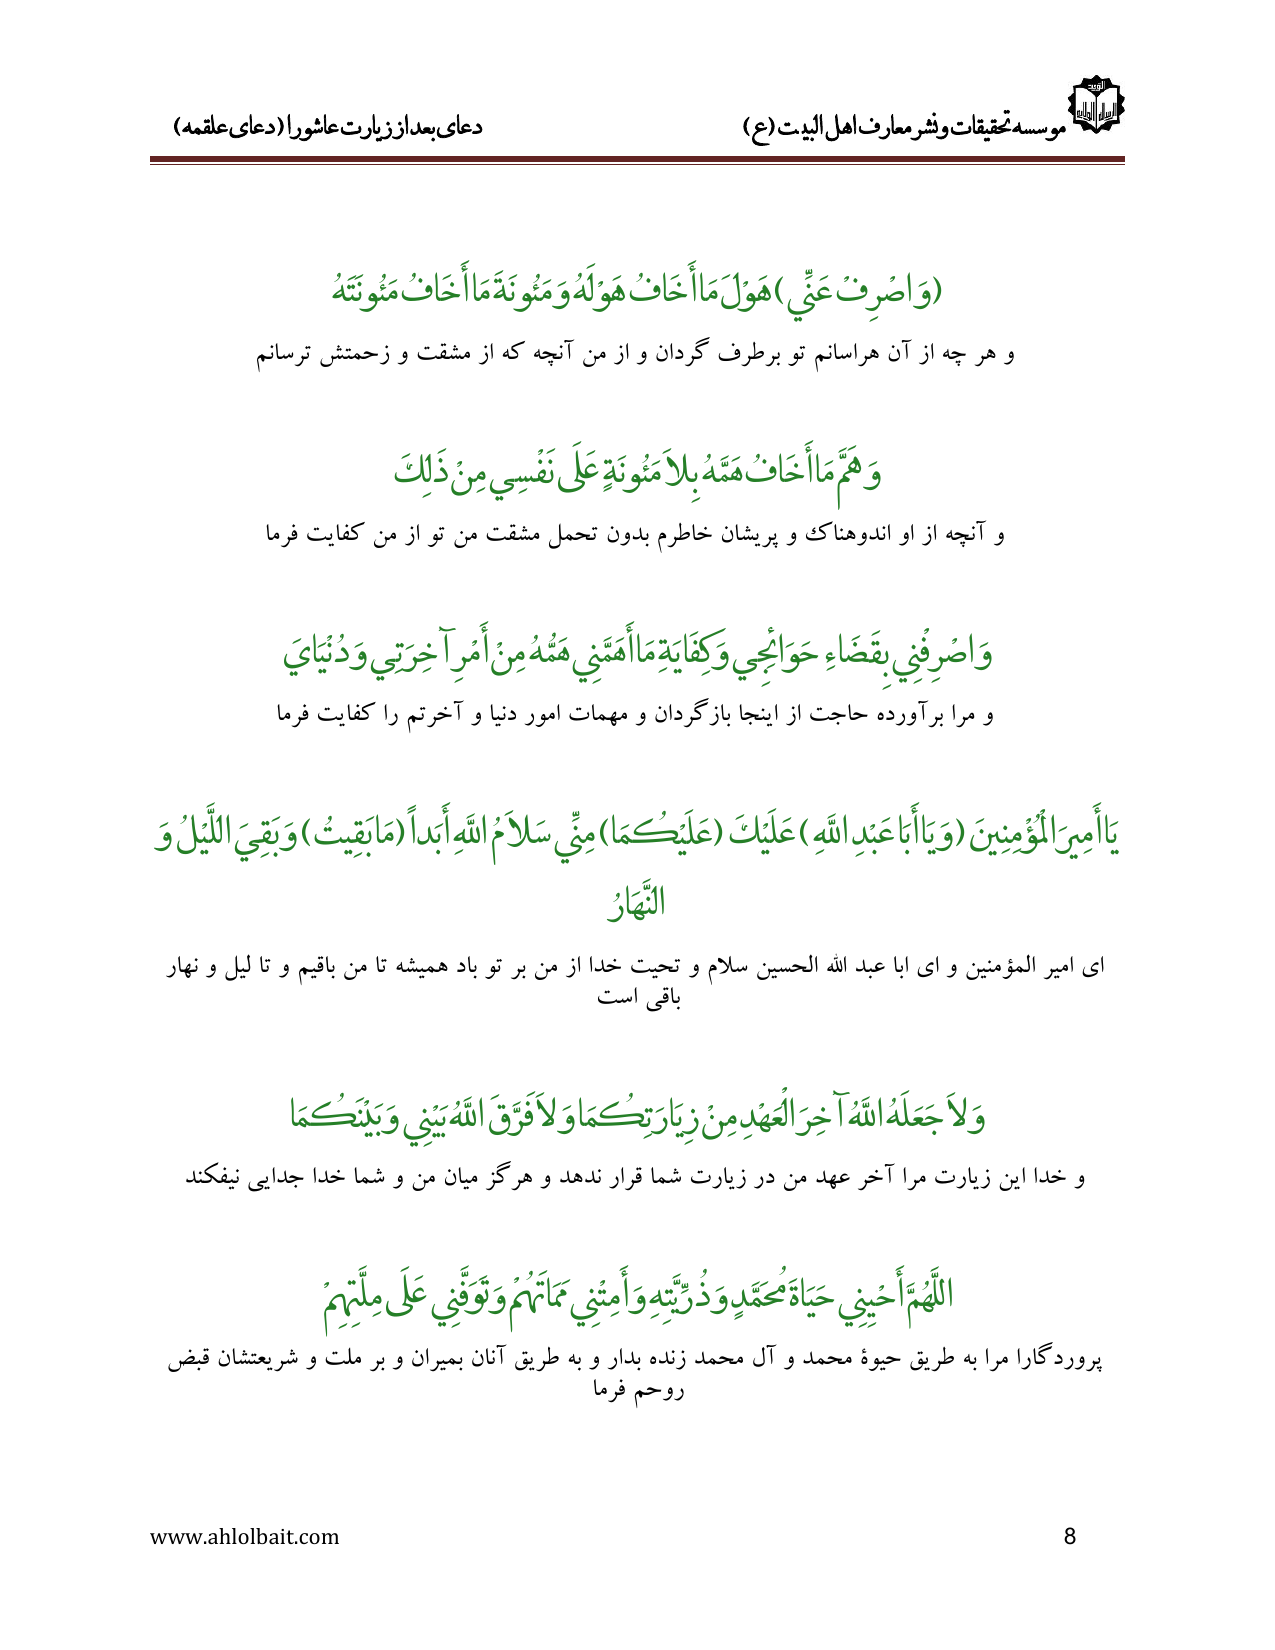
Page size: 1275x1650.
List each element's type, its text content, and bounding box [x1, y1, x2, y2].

text (وَ اصْرِفْ عَنِّي) هَوْلَ مَا أَخَافُ هَوْلَهُ وَ مَئُونَةَ مَا أَخَافُ مَئُونَتَهُ‏ [150, 191, 1125, 332]
text وَ هَمَّ مَا أَخَافُ هَمَّهُ بِلاَ مَئُونَةٍ عَلَى نَفْسِي مِنْ ذَلِكَ‏ [150, 371, 1125, 513]
text و هر چه از آن هراسانم تو برطرف گردان و از من آنچه كه از مشقت و زحمتش ترسانم [150, 332, 1125, 371]
text اللَّهُمَّ أَحْيِنِي حَيَاةَ مُحَمَّدٍ وَ ذُرِّيَّتِهِ وَ أَمِتْنِي مَمَاتَهُمْ وَ تَوَفَّنِي عَلَى مِلَّتِهِمْ‏ [150, 1196, 1125, 1337]
text و خدا اين زيارت مرا آخر عهد من در زيارت شما قرار ندهد و هرگز ميان من و شما خدا جدايى نيفكند [150, 1156, 1125, 1196]
text يَا أَمِيرَ الْمُؤْمِنِينَ (وَ يَا أَبَا عَبْدِ اللَّهِ ) عَلَيْكَ (عَلَيْكُمَا) مِنِّي سَلاَمُ اللَّهِ أَبَداً (مَا بَقِيتُ) وَ بَقِيَ اللَّيْلُ وَ النَّهَارُ [150, 803, 1125, 945]
text و آنچه از او اندوهناك و پريشان خاطرم بدون تحمل مشقت من تو از من كفايت فرما [150, 513, 1125, 552]
text وَ لاَ جَعَلَهُ اللَّهُ آخِرَ الْعَهْدِ مِنْ زِيَارَتِكُمَا وَ لاَ فَرَّقَ اللَّهُ بَيْنِي وَ بَيْنَكُمَا [150, 1015, 1125, 1156]
text اى امير المؤمنين و اى ابا عبد الله الحسين سلام و تحيت خدا از من بر تو باد هميشه تا من باقيم و تا ليل و نهار باقى است [150, 945, 1125, 1015]
text و مرا برآورده حاجت از اينجا بازگردان و مهمات امور دنيا و آخرتم را كفايت فرما [150, 693, 1125, 733]
picture [1067, 75, 1125, 134]
text وَ اصْرِفْنِي بِقَضَاءِ حَوَائِجِي وَ كِفَايَةِ مَا أَهَمَّنِي هَمُّهُ مِنْ أَمْرِ آخِرَتِي وَ دُنْيَايَ‏ [150, 552, 1125, 693]
text پروردگارا مرا به طريق حيوة محمد و آل محمد زنده بدار و به طريق آنان بميران و بر ملت و شريعتشان قبض روحم فرما [150, 1337, 1125, 1407]
